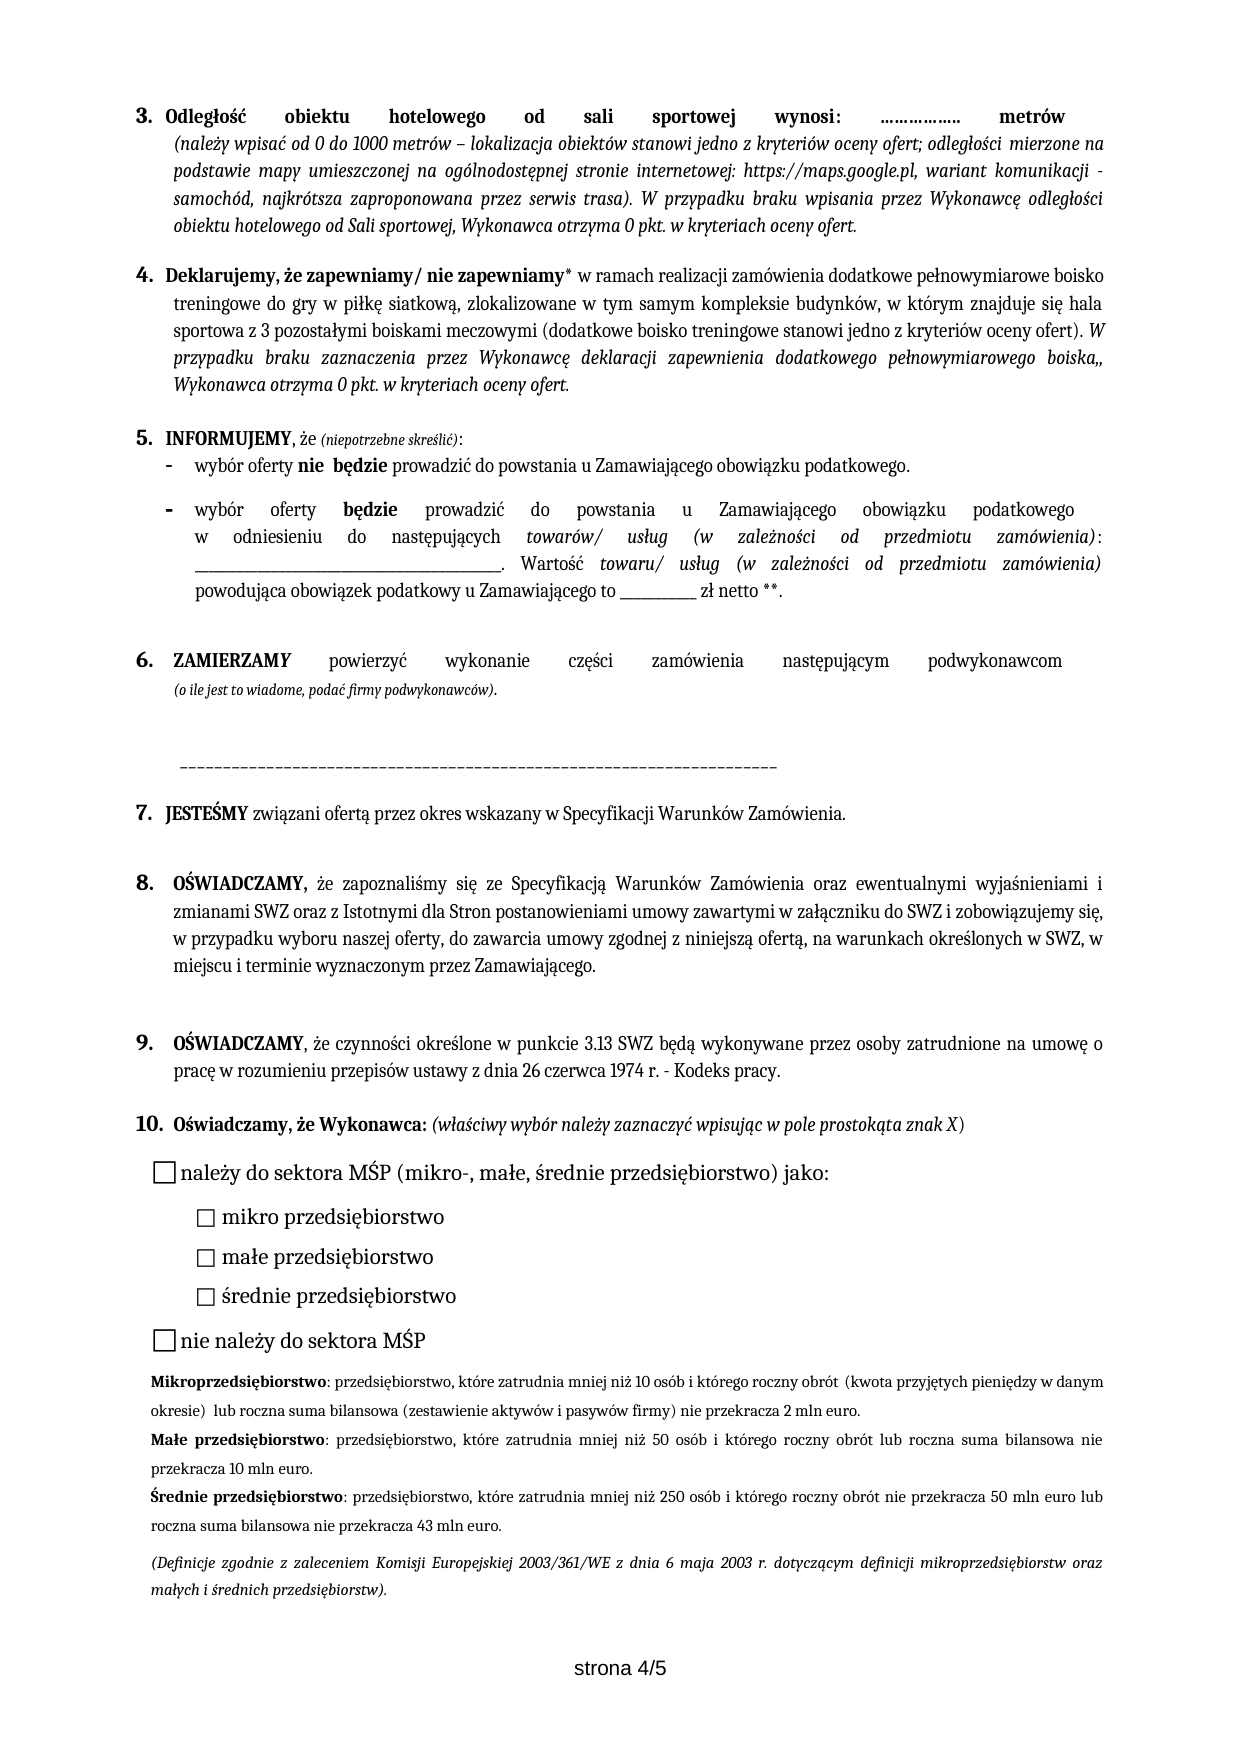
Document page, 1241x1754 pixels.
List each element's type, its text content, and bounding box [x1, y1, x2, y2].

text □ mikro przedsiębiorstwo [151, 1204, 1104, 1231]
text Średnie przedsiębiorstwo: przedsiębiorstwo, które zatrudnia mniej niż 250 osób i którego roczny obrót nie przekracza 50 mln euro lub roczna suma bilansowa nie przekracza 43 mln euro. [151, 1488, 1104, 1536]
list JESTEŚMY związani ofertą przez okres wskazany w Specyfikacji Warunków Zamówienia. [136, 799, 1104, 826]
list INFORMUJEMY, że (niepotrzebne skreślić): [136, 424, 1104, 451]
list wybór oferty będzie prowadzić do powstania u Zamawiającego obowiązku podatkowego w odniesieniu do następujących towarów/ usług (w zależności od przedmiotu zamówienia): ____________________________________________. Wartość towaru/ usług (w zależności od przedmiotu zamówienia) powodująca obowiązek podatkowy u Zamawiającego to ___________ zł netto **. [165, 494, 1102, 603]
text _____________________________________________________________________ [165, 744, 1104, 772]
list Odległość obiektu hotelowego od sali sportowej wynosi: …………….. metrów (należy wpisać od 0 do 1000 metrów – lokalizacja obiektów stanowi jedno z kryteriów oceny ofert; odległości mierzone na podstawie mapy umieszczonej na ogólnodostępnej stronie internetowej: https://maps.google.pl, wariant komunikacji - samochód, najkrótsza zaproponowana przez serwis trasa). W przypadku braku wpisania przez Wykonawcę odległości obiektu hotelowego od Sali sportowej, Wykonawca otrzyma 0 pkt. w kryteriach oceny ofert. [136, 102, 1104, 237]
list wybór oferty nie będzie prowadzić do powstania u Zamawiającego obowiązku podatkowego. [165, 451, 1102, 478]
text □ nie należy do sektora MŚP [151, 1323, 1104, 1356]
text (Definicje zgodnie z zaleceniem Komisji Europejskiej 2003/361/WE z dnia 6 maja 2003 r. dotyczącym definicji mikroprzedsiębiorstw oraz małych i średnich przedsiębiorstw). [151, 1545, 1104, 1599]
text □ małe przedsiębiorstwo [151, 1244, 1104, 1270]
text Małe przedsiębiorstwo: przedsiębiorstwo, które zatrudnia mniej niż 50 osób i którego roczny obrót lub roczna suma bilansowa nie przekracza 10 mln euro. [151, 1430, 1104, 1478]
list OŚWIADCZAMY, że zapoznaliśmy się ze Specyfikacją Warunków Zamówienia oraz ewentualnymi wyjaśnieniami i zmianami SWZ oraz z Istotnymi dla Stron postanowieniami umowy zawartymi w załączniku do SWZ i zobowiązujemy się, w przypadku wyboru naszej oferty, do zawarcia umowy zgodnej z niniejszą ofertą, na warunkach określonych w SWZ, w miejscu i terminie wyznaczonym przez Zamawiającego. [136, 869, 1104, 978]
list Deklarujemy, że zapewniamy/ nie zapewniamy* w ramach realizacji zamówienia dodatkowe pełnowymiarowe boisko treningowe do gry w piłkę siatkową, zlokalizowane w tym samym kompleksie budynków, w którym znajduje się hala sportowa z 3 pozostałymi boiskami meczowymi (dodatkowe boisko treningowe stanowi jedno z kryteriów oceny ofert). W przypadku braku zaznaczenia przez Wykonawcę deklaracji zapewnienia dodatkowego pełnowymiarowego boiska,, Wykonawca otrzyma 0 pkt. w kryteriach oceny ofert. [136, 261, 1104, 397]
text □ średnie przedsiębiorstwo [151, 1283, 1104, 1309]
list OŚWIADCZAMY, że czynności określone w punkcie 3.13 SWZ będą wykonywane przez osoby zatrudnione na umowę o pracę w rozumieniu przepisów ustawy z dnia 26 czerwca 1974 r. - Kodeks pracy. [136, 1029, 1104, 1083]
text Mikroprzedsiębiorstwo: przedsiębiorstwo, które zatrudnia mniej niż 10 osób i którego roczny obrót (kwota przyjętych pieniędzy w danym okresie) lub roczna suma bilansowa (zestawienie aktywów i pasywów firmy) nie przekracza 2 mln euro. [151, 1373, 1104, 1421]
text □ należy do sektora MŚP (mikro-, małe, średnie przedsiębiorstwo) jako: [151, 1154, 1104, 1187]
list Oświadczamy, że Wykonawca: (właściwy wybór należy zaznaczyć wpisując w pole prostokąta znak X) [136, 1110, 1104, 1137]
list ZAMIERZAMY powierzyć wykonanie części zamówienia następującym podwykonawcom (o ile jest to wiadome, podać firmy podwykonawców). [136, 647, 1102, 701]
